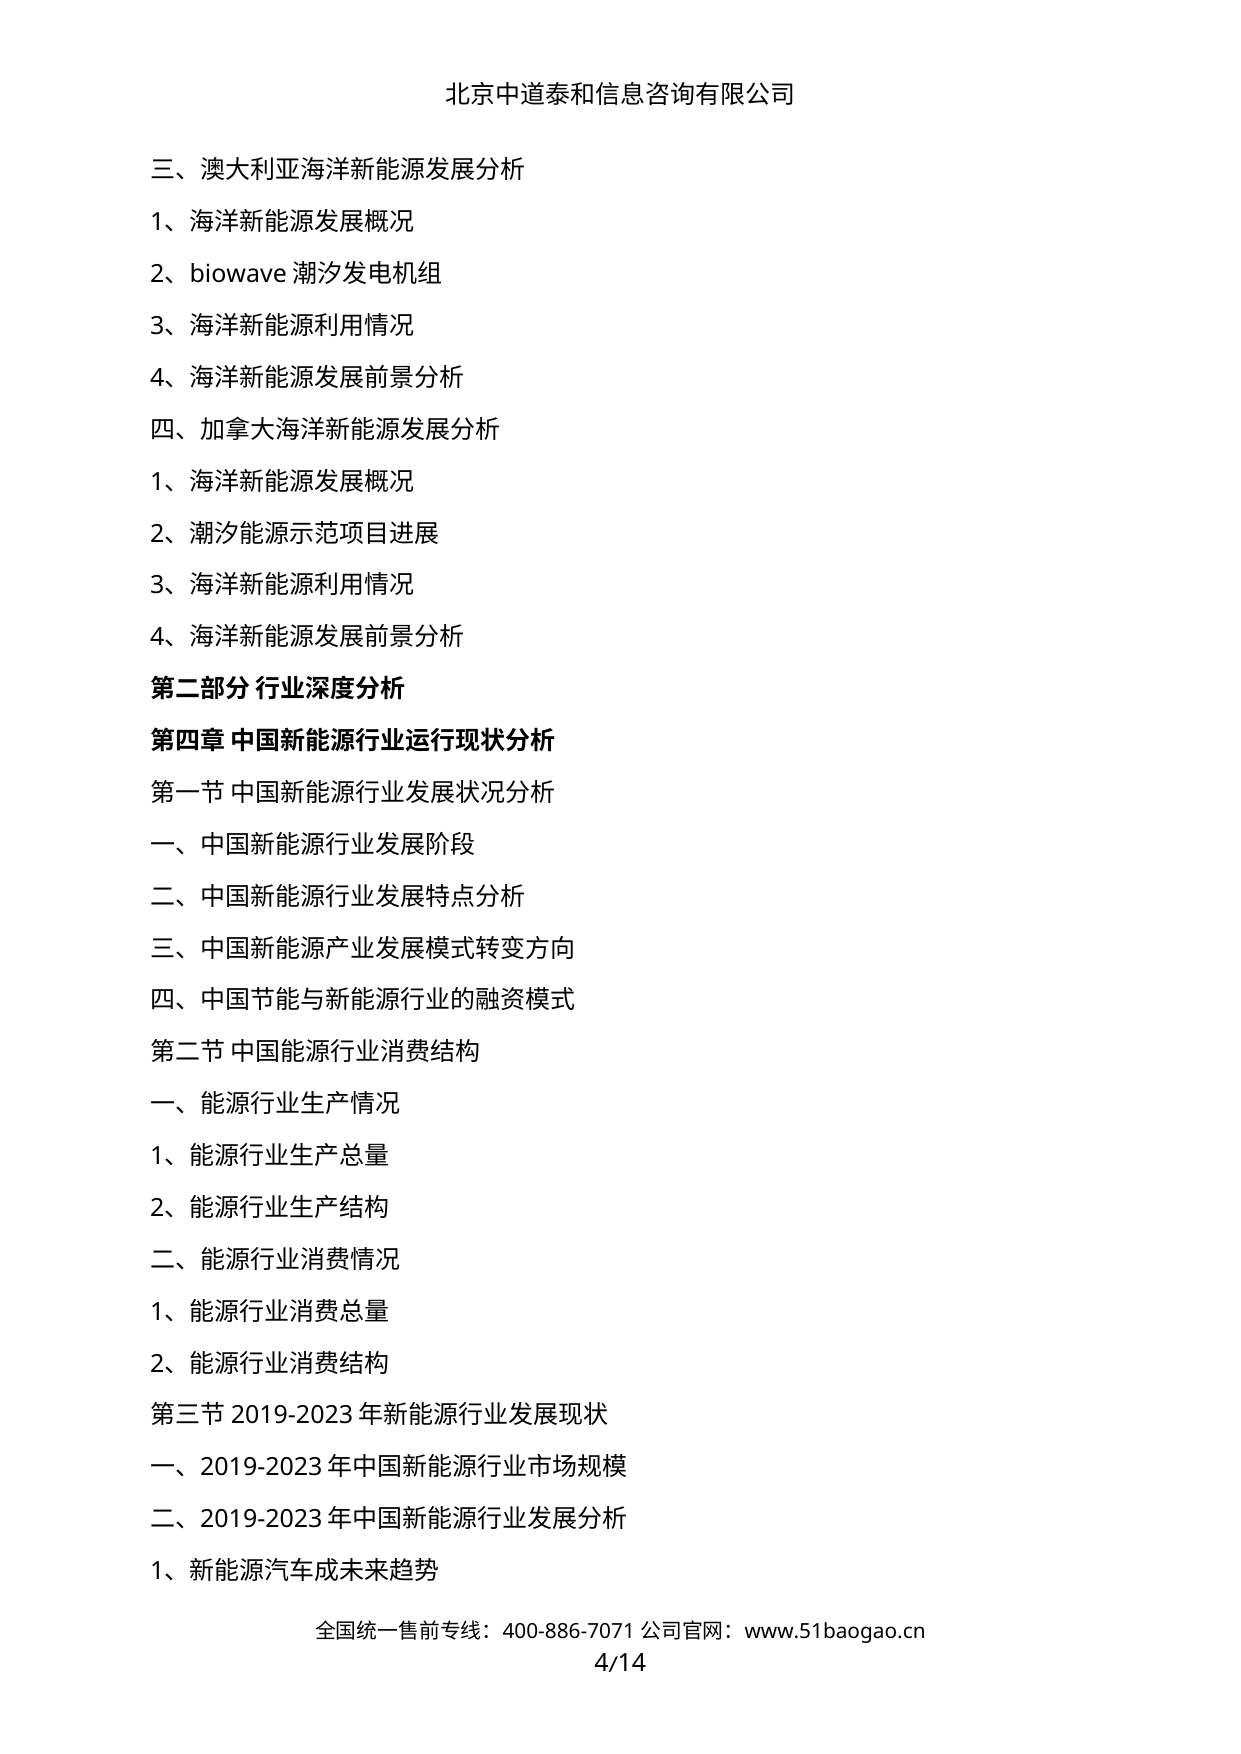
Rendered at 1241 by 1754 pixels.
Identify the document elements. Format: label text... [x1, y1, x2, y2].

text 1、能源行业消费总量 [150, 1291, 1090, 1327]
text 第二节 中国能源行业消费结构 [150, 1032, 1090, 1068]
text 第二部分 行业深度分析 [150, 669, 1090, 705]
text 4、海洋新能源发展前景分析 [150, 357, 1090, 394]
text 第四章 中国新能源行业运行现状分析 [150, 721, 1090, 757]
text 二、能源行业消费情况 [150, 1239, 1090, 1276]
text 2、能源行业消费结构 [150, 1343, 1090, 1379]
text 第一节 中国新能源行业发展状况分析 [150, 772, 1090, 809]
text 3、海洋新能源利用情况 [150, 306, 1090, 342]
text 二、中国新能源行业发展特点分析 [150, 876, 1090, 912]
text 第三节 2019-2023年新能源行业发展现状 [150, 1395, 1090, 1431]
text 1、新能源汽车成未来趋势 [150, 1551, 1090, 1587]
text 1、能源行业生产总量 [150, 1136, 1090, 1172]
text 一、2019-2023年中国新能源行业市场规模 [150, 1447, 1090, 1483]
text 一、能源行业生产情况 [150, 1084, 1090, 1120]
text 2、能源行业生产结构 [150, 1187, 1090, 1224]
text 三、澳大利亚海洋新能源发展分析 [150, 150, 1090, 186]
text 1、海洋新能源发展概况 [150, 461, 1090, 497]
text 2、潮汐能源示范项目进展 [150, 513, 1090, 549]
text 2、biowave潮汐发电机组 [150, 254, 1090, 290]
text 四、中国节能与新能源行业的融资模式 [150, 980, 1090, 1016]
text 三、中国新能源产业发展模式转变方向 [150, 928, 1090, 964]
text 二、2019-2023年中国新能源行业发展分析 [150, 1499, 1090, 1535]
text 四、加拿大海洋新能源发展分析 [150, 409, 1090, 446]
text 3、海洋新能源利用情况 [150, 565, 1090, 601]
text 4、海洋新能源发展前景分析 [150, 617, 1090, 653]
text 一、中国新能源行业发展阶段 [150, 824, 1090, 861]
text 1、海洋新能源发展概况 [150, 202, 1090, 238]
